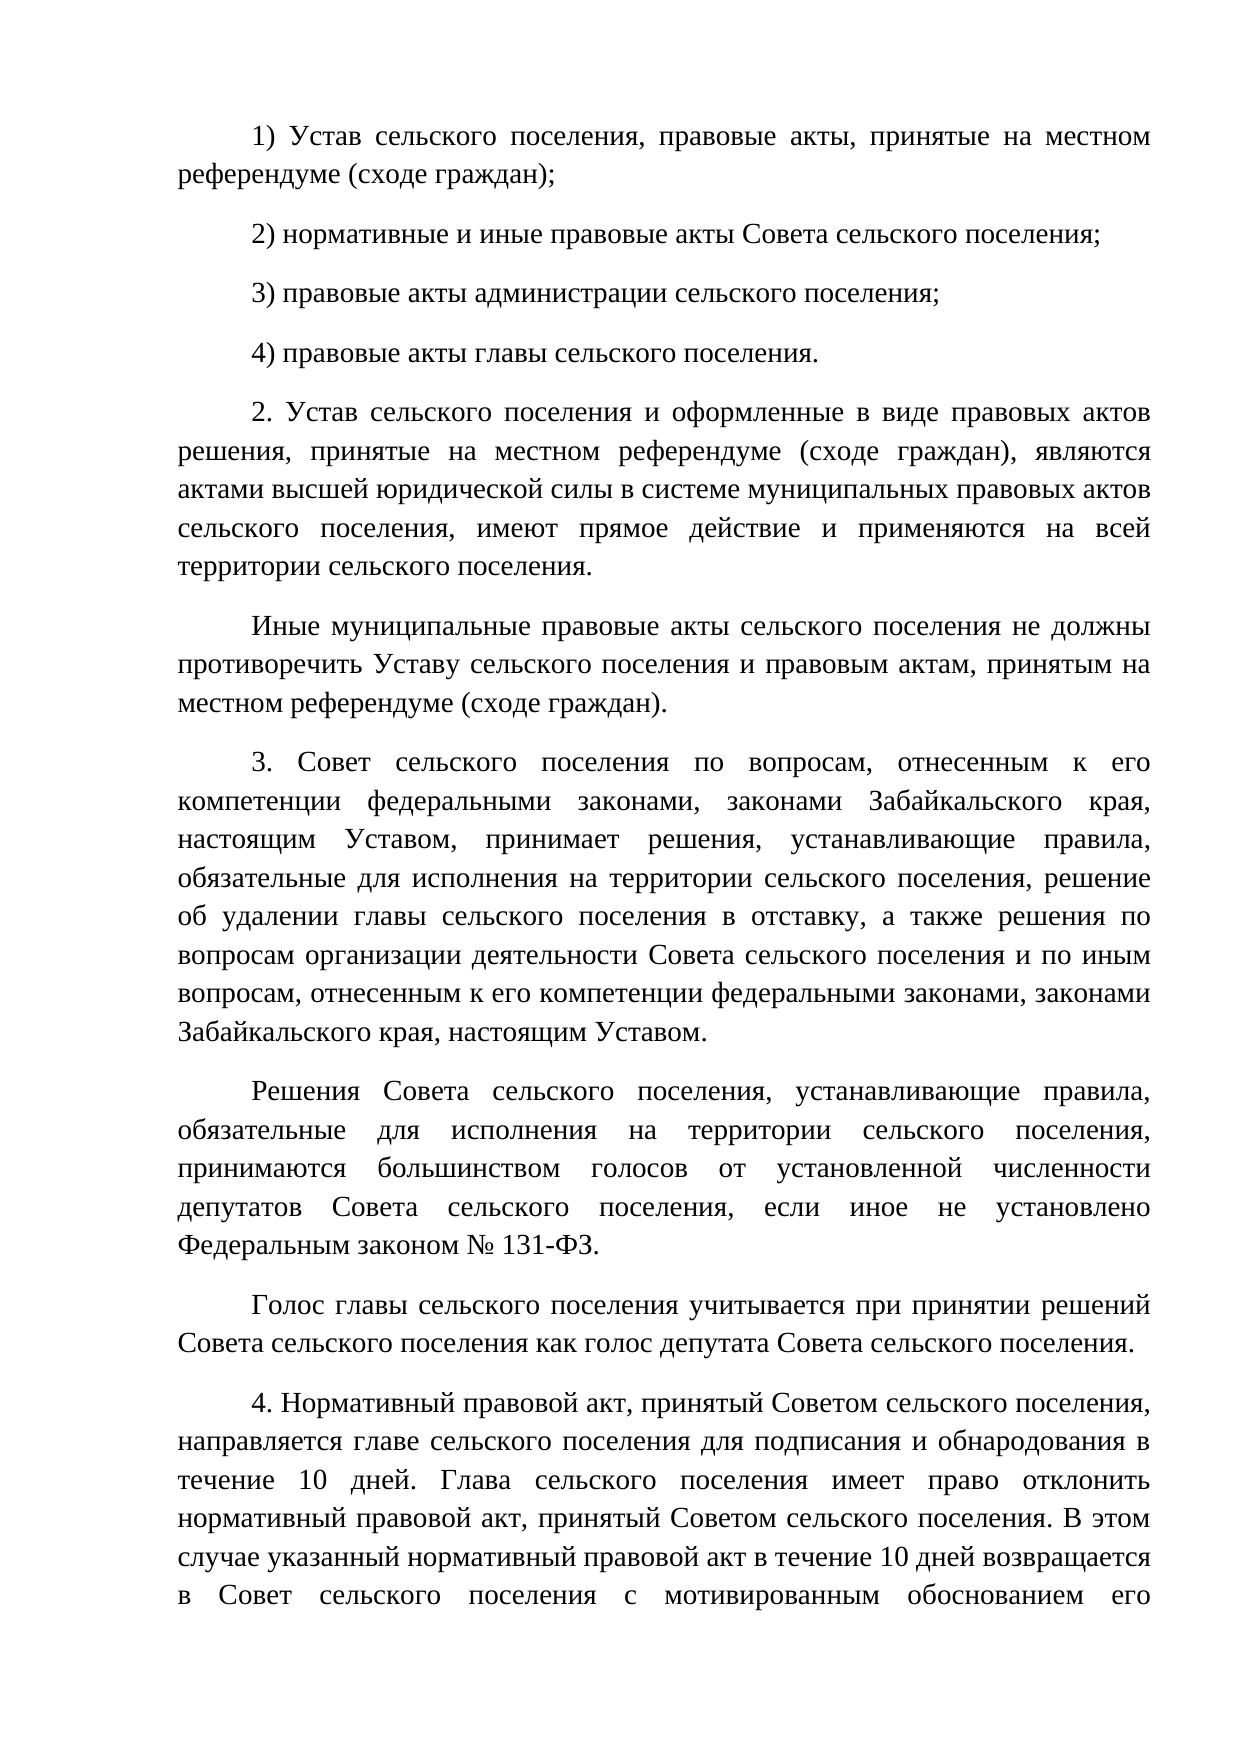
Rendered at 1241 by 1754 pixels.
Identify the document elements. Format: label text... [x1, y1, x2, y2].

text Голос главы сельского поселения учитывается при принятии решений Совета сельского поселения как голос депутата Совета сельского поселения. [177, 1287, 1152, 1359]
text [177, 1385, 1152, 1611]
text 4) правовые акты главы сельского поселения. [177, 335, 1152, 368]
text Решения Совета сельского поселения, устанавливающие правила, обязательные для исполнения на территории сельского поселения, принимаются большинством голосов от установленной численности депутатов Совета сельского поселения, если иное не установлено Федеральным законом № 131-ФЗ. [177, 1073, 1152, 1261]
text 1) Устав сельского поселения, правовые акты, принятые на местном референдуме (сходе граждан); [177, 118, 1152, 190]
text 3) правовые акты администрации сельского поселения; [177, 275, 1152, 309]
text 2) нормативные и иные правовые акты Совета сельского поселения; [177, 216, 1152, 249]
text Иные муниципальные правовые акты сельского поселения не должны противоречить Уставу сельского поселения и правовым актам, принятым на местном референдуме (сходе граждан). [177, 608, 1152, 718]
text 3. Совет сельского поселения по вопросам, отнесенным к его компетенции федеральными законами, законами Забайкальского края, настоящим Уставом, принимает решения, устанавливающие правила, обязательные для исполнения на территории сельского поселения, решение об удалении главы сельского поселения в отставку, а также решения по вопросам организации деятельности Совета сельского поселения и по иным вопросам, отнесенным к его компетенции федеральными законами, законами Забайкальского края, настоящим Уставом. [177, 744, 1152, 1047]
text 2. Устав сельского поселения и оформленные в виде правовых актов решения, принятые на местном референдуме (сходе граждан), являются актами высшей юридической силы в системе муниципальных правовых актов сельского поселения, имеют прямое действие и применяются на всей территории сельского поселения. [177, 394, 1152, 582]
